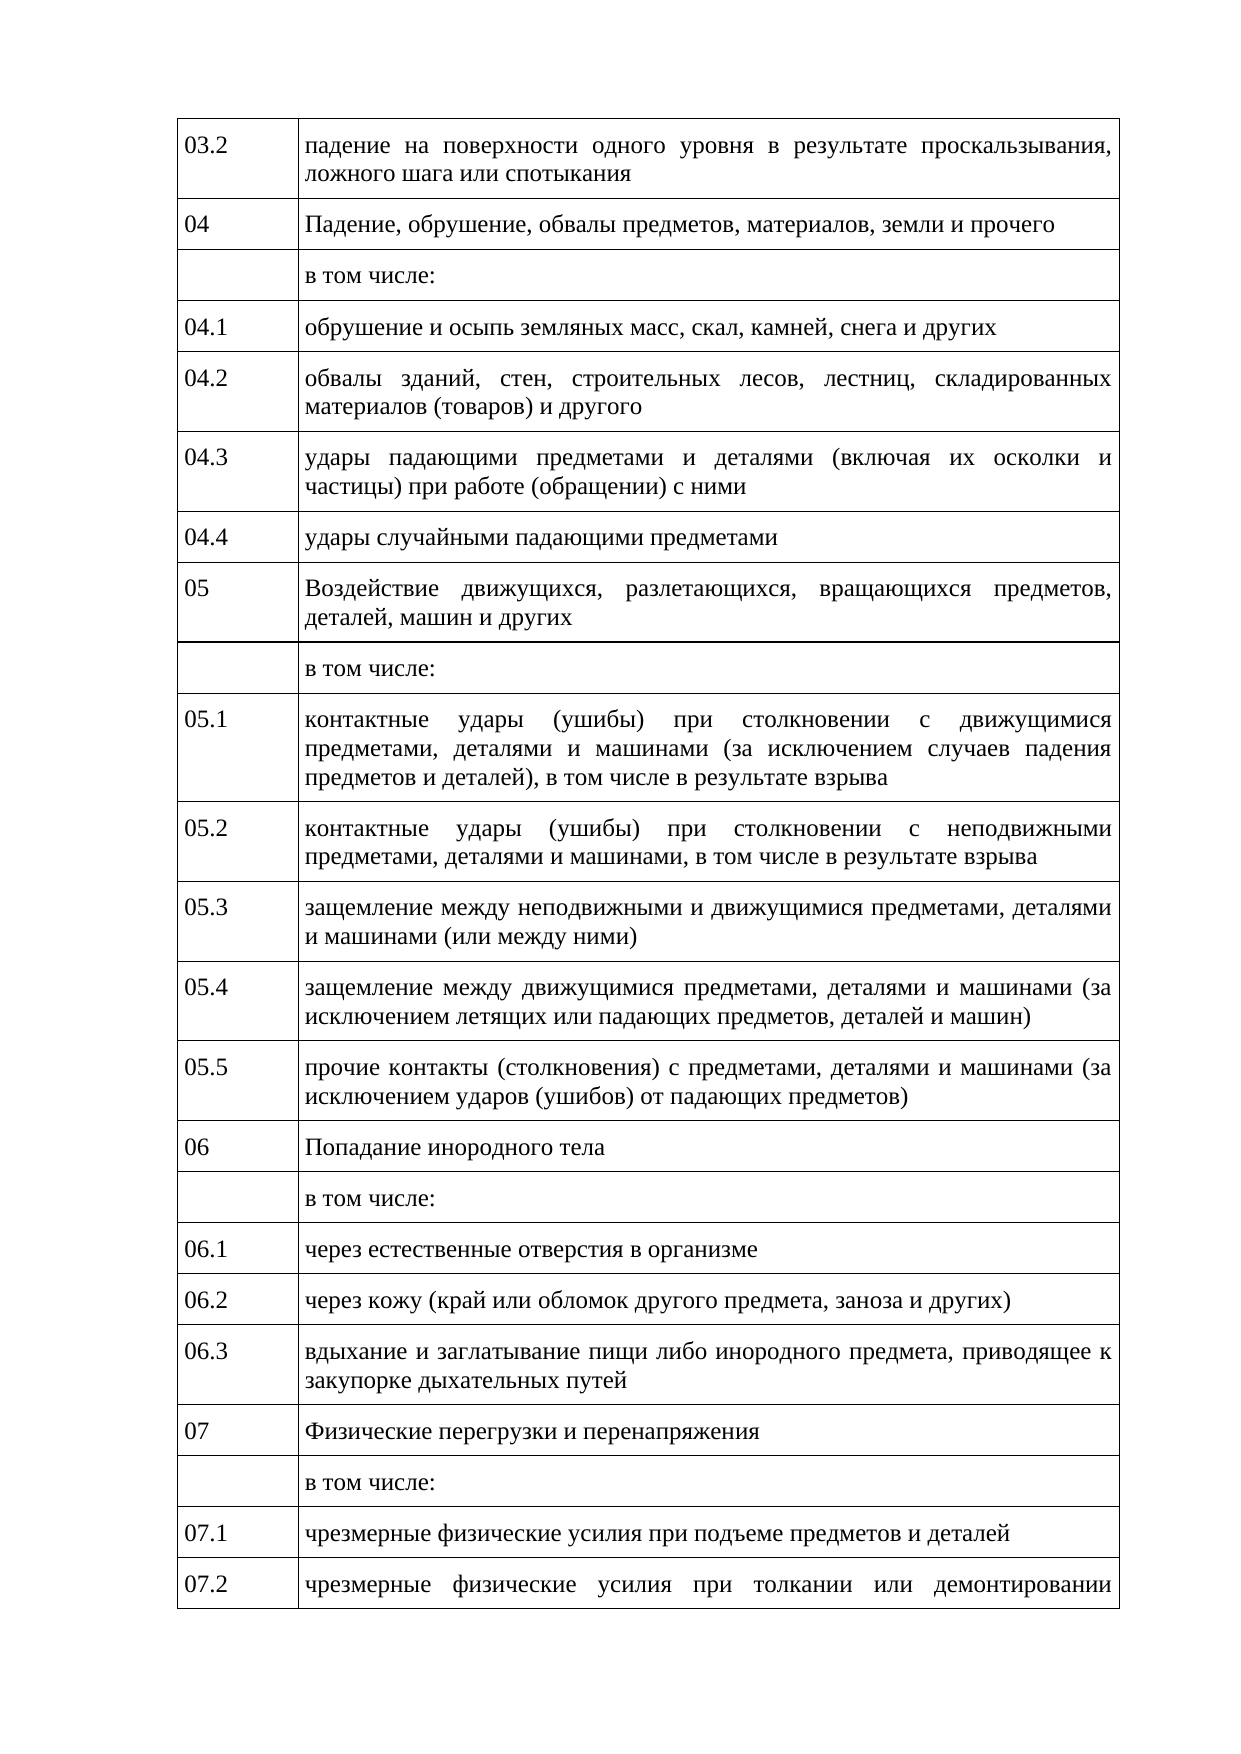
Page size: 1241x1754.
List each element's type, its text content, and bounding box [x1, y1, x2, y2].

table_cell обрушение и осыпь земляных масс, скал, камней, снега и других [299, 301, 1119, 351]
table_cell 06.2 [178, 1274, 298, 1324]
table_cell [299, 1558, 1119, 1608]
table_cell через естественные отверстия в организме [299, 1223, 1119, 1273]
table_cell в том числе: [299, 250, 1119, 300]
table_cell [178, 1456, 298, 1506]
table_cell 05.2 [178, 802, 298, 881]
table_cell [178, 250, 298, 300]
table_cell 05.1 [178, 694, 298, 801]
table_cell контактные удары (ушибы) при столкновении с неподвижными предметами, деталями и машинами, в том числе в результате взрыва [299, 802, 1119, 881]
table_cell 07 [178, 1405, 298, 1455]
table_cell чрезмерные физические усилия при подъеме предметов и деталей [299, 1507, 1119, 1557]
table_cell [178, 1172, 298, 1222]
table_cell 05.4 [178, 962, 298, 1040]
table_cell 03.2 [178, 119, 298, 198]
table_cell 06 [178, 1121, 298, 1171]
table_cell Попадание инородного тела [299, 1121, 1119, 1171]
table_cell 06.3 [178, 1325, 298, 1404]
table_cell 04 [178, 199, 298, 249]
table_cell [178, 643, 298, 692]
table_cell удары случайными падающими предметами [299, 512, 1119, 562]
table_cell в том числе: [299, 643, 1119, 692]
table_cell 04.4 [178, 512, 298, 562]
table_cell в том числе: [299, 1172, 1119, 1222]
table_cell через кожу (край или обломок другого предмета, заноза и других) [299, 1274, 1119, 1324]
table_cell 05.5 [178, 1041, 298, 1120]
table_cell прочие контакты (столкновения) с предметами, деталями и машинами (за исключением ударов (ушибов) от падающих предметов) [299, 1041, 1119, 1120]
table_cell 06.1 [178, 1223, 298, 1273]
table_cell Физические перегрузки и перенапряжения [299, 1405, 1119, 1455]
table_cell 07.2 [178, 1558, 298, 1608]
table_cell Падение, обрушение, обвалы предметов, материалов, земли и прочего [299, 199, 1119, 249]
table_cell 04.1 [178, 301, 298, 351]
table_cell контактные удары (ушибы) при столкновении с движущимися предметами, деталями и машинами (за исключением случаев падения предметов и деталей), в том числе в результате взрыва [299, 694, 1119, 801]
table_cell вдыхание и заглатывание пищи либо инородного предмета, приводящее к закупорке дыхательных путей [299, 1325, 1119, 1404]
table_cell в том числе: [299, 1456, 1119, 1506]
table_cell Воздействие движущихся, разлетающихся, вращающихся предметов, деталей, машин и других [299, 563, 1119, 641]
table_cell защемление между неподвижными и движущимися предметами, деталями и машинами (или между ними) [299, 882, 1119, 961]
table_cell 04.3 [178, 432, 298, 511]
table_cell удары падающими предметами и деталями (включая их осколки и частицы) при работе (обращении) с ними [299, 432, 1119, 511]
table_cell 05 [178, 563, 298, 641]
table_cell 07.1 [178, 1507, 298, 1557]
table_cell 05.3 [178, 882, 298, 961]
table_cell обвалы зданий, стен, строительных лесов, лестниц, складированных материалов (товаров) и другого [299, 352, 1119, 431]
table_cell падение на поверхности одного уровня в результате проскальзывания, ложного шага или спотыкания [299, 119, 1119, 198]
table_cell защемление между движущимися предметами, деталями и машинами (за исключением летящих или падающих предметов, деталей и машин) [299, 962, 1119, 1040]
table_cell 04.2 [178, 352, 298, 431]
